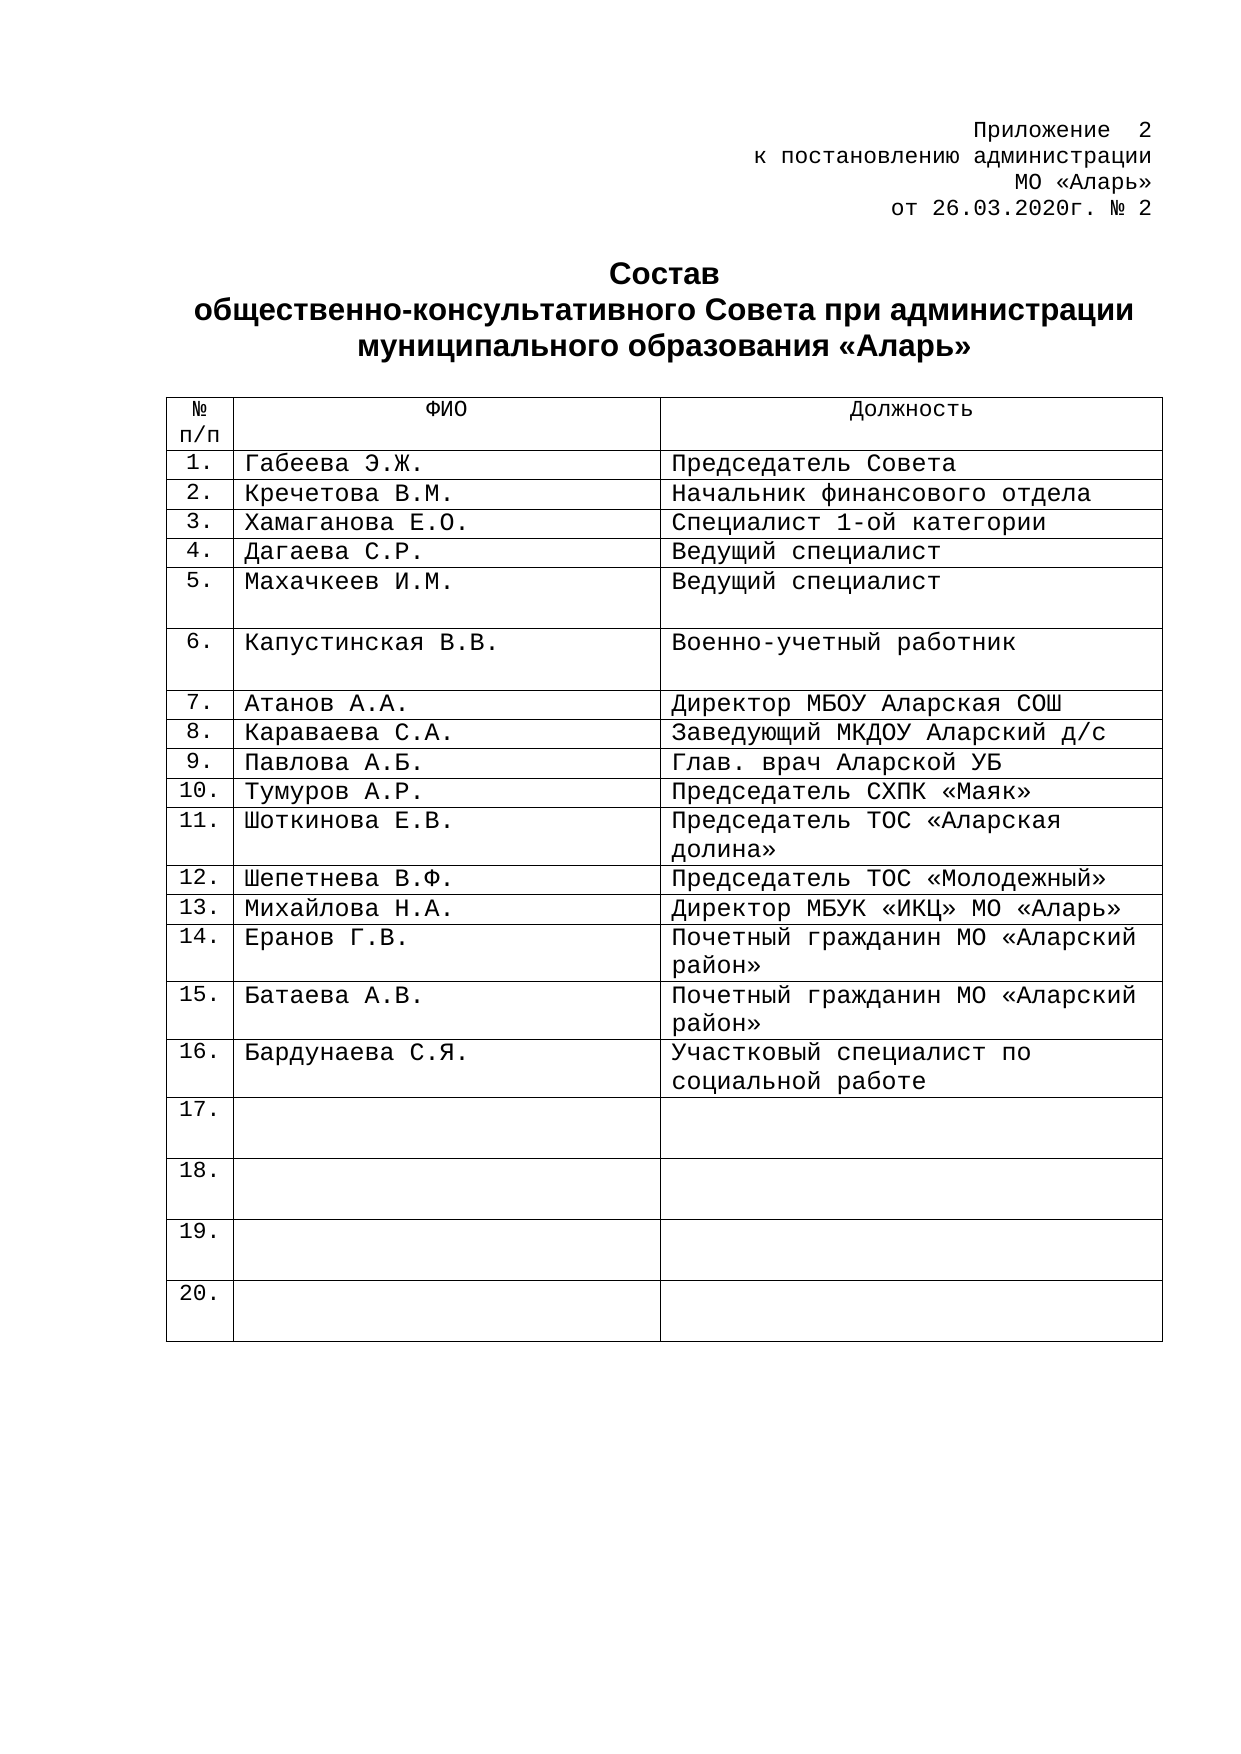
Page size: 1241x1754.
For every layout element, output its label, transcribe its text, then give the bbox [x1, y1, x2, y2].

table_header № п/п [167, 398, 233, 450]
table_cell Еранов Г.В. [234, 925, 660, 981]
table_cell 11. [167, 808, 233, 865]
table_cell Хамаганова Е.О. [234, 510, 660, 538]
table_cell 14. [167, 925, 233, 981]
table_cell 8. [167, 720, 233, 748]
text от 26.03.2020г. № 2 [177, 196, 1152, 222]
table_cell Почетный гражданин МО «Аларский район» [661, 925, 1162, 981]
table_cell 10. [167, 779, 233, 807]
table_cell Атанов А.А. [234, 691, 660, 719]
table_cell Михайлова Н.А. [234, 895, 660, 923]
text МО «Аларь» [177, 170, 1152, 196]
table_cell 16. [167, 1040, 233, 1097]
table_cell Специалист 1-ой категории [661, 510, 1162, 538]
table_cell Батаева А.В. [234, 982, 660, 1039]
table_cell [234, 1159, 660, 1219]
table_cell Заведующий МКДОУ Аларский д/с [661, 720, 1162, 748]
table_cell Директор МБУК «ИКЦ» МО «Аларь» [661, 895, 1162, 923]
table_cell 15. [167, 982, 233, 1039]
table_cell 1. [167, 451, 233, 479]
table_cell 19. [167, 1220, 233, 1280]
table_cell 3. [167, 510, 233, 538]
table_cell Караваева С.А. [234, 720, 660, 748]
text к постановлению администрации [177, 144, 1152, 170]
table_cell 13. [167, 895, 233, 923]
table_cell [234, 1098, 660, 1158]
table_cell 5. [167, 568, 233, 628]
table_header Должность [661, 398, 1162, 450]
table_cell [661, 1098, 1162, 1158]
table_header ФИО [234, 398, 660, 450]
table_cell Ведущий специалист [661, 568, 1162, 628]
table_cell Председатель СХПК «Маяк» [661, 779, 1162, 807]
table_cell Начальник финансового отдела [661, 480, 1162, 508]
table_cell 4. [167, 539, 233, 567]
table_cell Бардунаева С.Я. [234, 1040, 660, 1097]
table_cell Глав. врач Аларской УБ [661, 749, 1162, 778]
table_cell Шоткинова Е.В. [234, 808, 660, 865]
table_cell Махачкеев И.М. [234, 568, 660, 628]
table_cell Военно-учетный работник [661, 629, 1162, 689]
table_cell Директор МБОУ Аларская СОШ [661, 691, 1162, 719]
table_cell 18. [167, 1159, 233, 1219]
table_cell Габеева Э.Ж. [234, 451, 660, 479]
table_cell [234, 1281, 660, 1341]
table_cell Председатель ТОС «Молодежный» [661, 866, 1162, 894]
table_cell Кречетова В.М. [234, 480, 660, 508]
table_cell Председатель ТОС «Аларская долина» [661, 808, 1162, 865]
table_cell Председатель Совета [661, 451, 1162, 479]
table_cell 6. [167, 629, 233, 689]
table_cell Капустинская В.В. [234, 629, 660, 689]
table_cell 17. [167, 1098, 233, 1158]
table_cell 9. [167, 749, 233, 778]
text общественно-консультативного Совета при администрации муниципального образования «Аларь» [177, 291, 1152, 363]
table_cell [234, 1220, 660, 1280]
table_cell 20. [167, 1281, 233, 1341]
table_cell Павлова А.Б. [234, 749, 660, 778]
table_cell Тумуров А.Р. [234, 779, 660, 807]
table_cell [661, 1159, 1162, 1219]
text Приложение 2 [177, 118, 1152, 144]
table_cell 12. [167, 866, 233, 894]
table_cell Почетный гражданин МО «Аларский район» [661, 982, 1162, 1039]
table_cell [661, 1220, 1162, 1280]
text Состав [177, 255, 1152, 291]
table_cell Ведущий специалист [661, 539, 1162, 567]
table_cell 2. [167, 480, 233, 508]
table_cell Участковый специалист по социальной работе [661, 1040, 1162, 1097]
table_cell [661, 1281, 1162, 1341]
table_cell Шепетнева В.Ф. [234, 866, 660, 894]
table_cell Дагаева С.Р. [234, 539, 660, 567]
table_cell 7. [167, 691, 233, 719]
